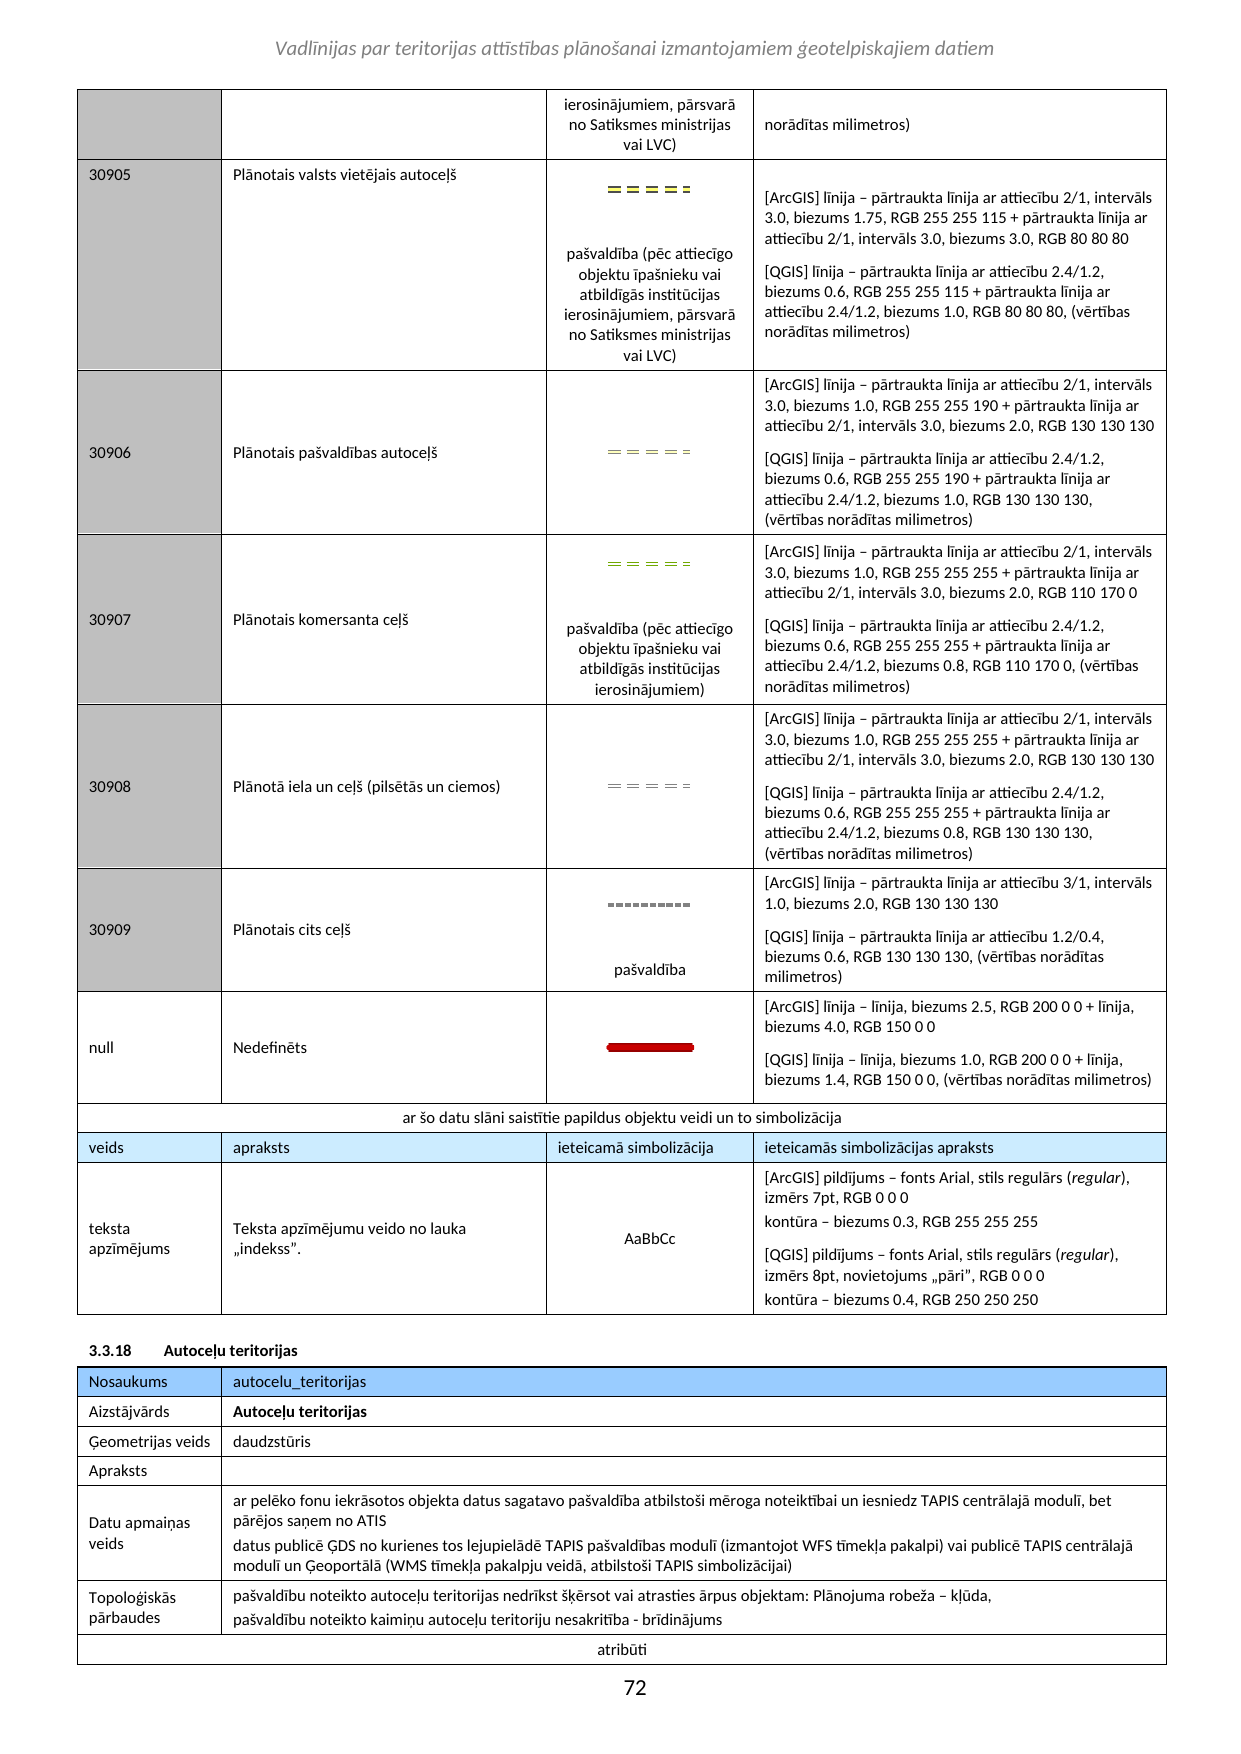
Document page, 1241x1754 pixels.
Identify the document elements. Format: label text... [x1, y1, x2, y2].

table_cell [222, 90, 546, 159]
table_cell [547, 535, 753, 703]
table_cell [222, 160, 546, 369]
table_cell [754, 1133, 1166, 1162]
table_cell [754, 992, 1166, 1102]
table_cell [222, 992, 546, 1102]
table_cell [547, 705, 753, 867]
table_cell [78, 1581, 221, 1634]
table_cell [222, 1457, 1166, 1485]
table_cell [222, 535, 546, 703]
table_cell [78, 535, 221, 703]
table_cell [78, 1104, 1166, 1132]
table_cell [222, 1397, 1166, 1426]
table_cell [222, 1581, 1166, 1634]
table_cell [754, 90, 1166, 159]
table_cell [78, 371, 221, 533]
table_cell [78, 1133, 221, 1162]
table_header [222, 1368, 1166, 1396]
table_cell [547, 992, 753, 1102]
subtitle Autoceļu teritorijas [89, 1340, 1181, 1360]
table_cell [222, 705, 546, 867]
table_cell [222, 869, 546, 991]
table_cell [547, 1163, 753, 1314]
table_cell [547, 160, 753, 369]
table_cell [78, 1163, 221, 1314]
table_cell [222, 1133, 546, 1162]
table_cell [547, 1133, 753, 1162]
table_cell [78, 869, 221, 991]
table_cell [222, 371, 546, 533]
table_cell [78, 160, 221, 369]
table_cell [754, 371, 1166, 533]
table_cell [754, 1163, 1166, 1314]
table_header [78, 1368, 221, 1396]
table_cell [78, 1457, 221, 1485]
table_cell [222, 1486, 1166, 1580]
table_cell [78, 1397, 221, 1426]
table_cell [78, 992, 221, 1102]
picture [605, 1021, 695, 1074]
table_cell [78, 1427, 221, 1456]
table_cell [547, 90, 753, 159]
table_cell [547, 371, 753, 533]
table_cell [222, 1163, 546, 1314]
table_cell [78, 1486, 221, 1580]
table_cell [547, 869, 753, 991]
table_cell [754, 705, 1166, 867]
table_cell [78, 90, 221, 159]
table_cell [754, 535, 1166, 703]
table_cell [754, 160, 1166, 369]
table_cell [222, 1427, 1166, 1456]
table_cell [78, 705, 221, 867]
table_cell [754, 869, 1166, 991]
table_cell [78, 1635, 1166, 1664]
